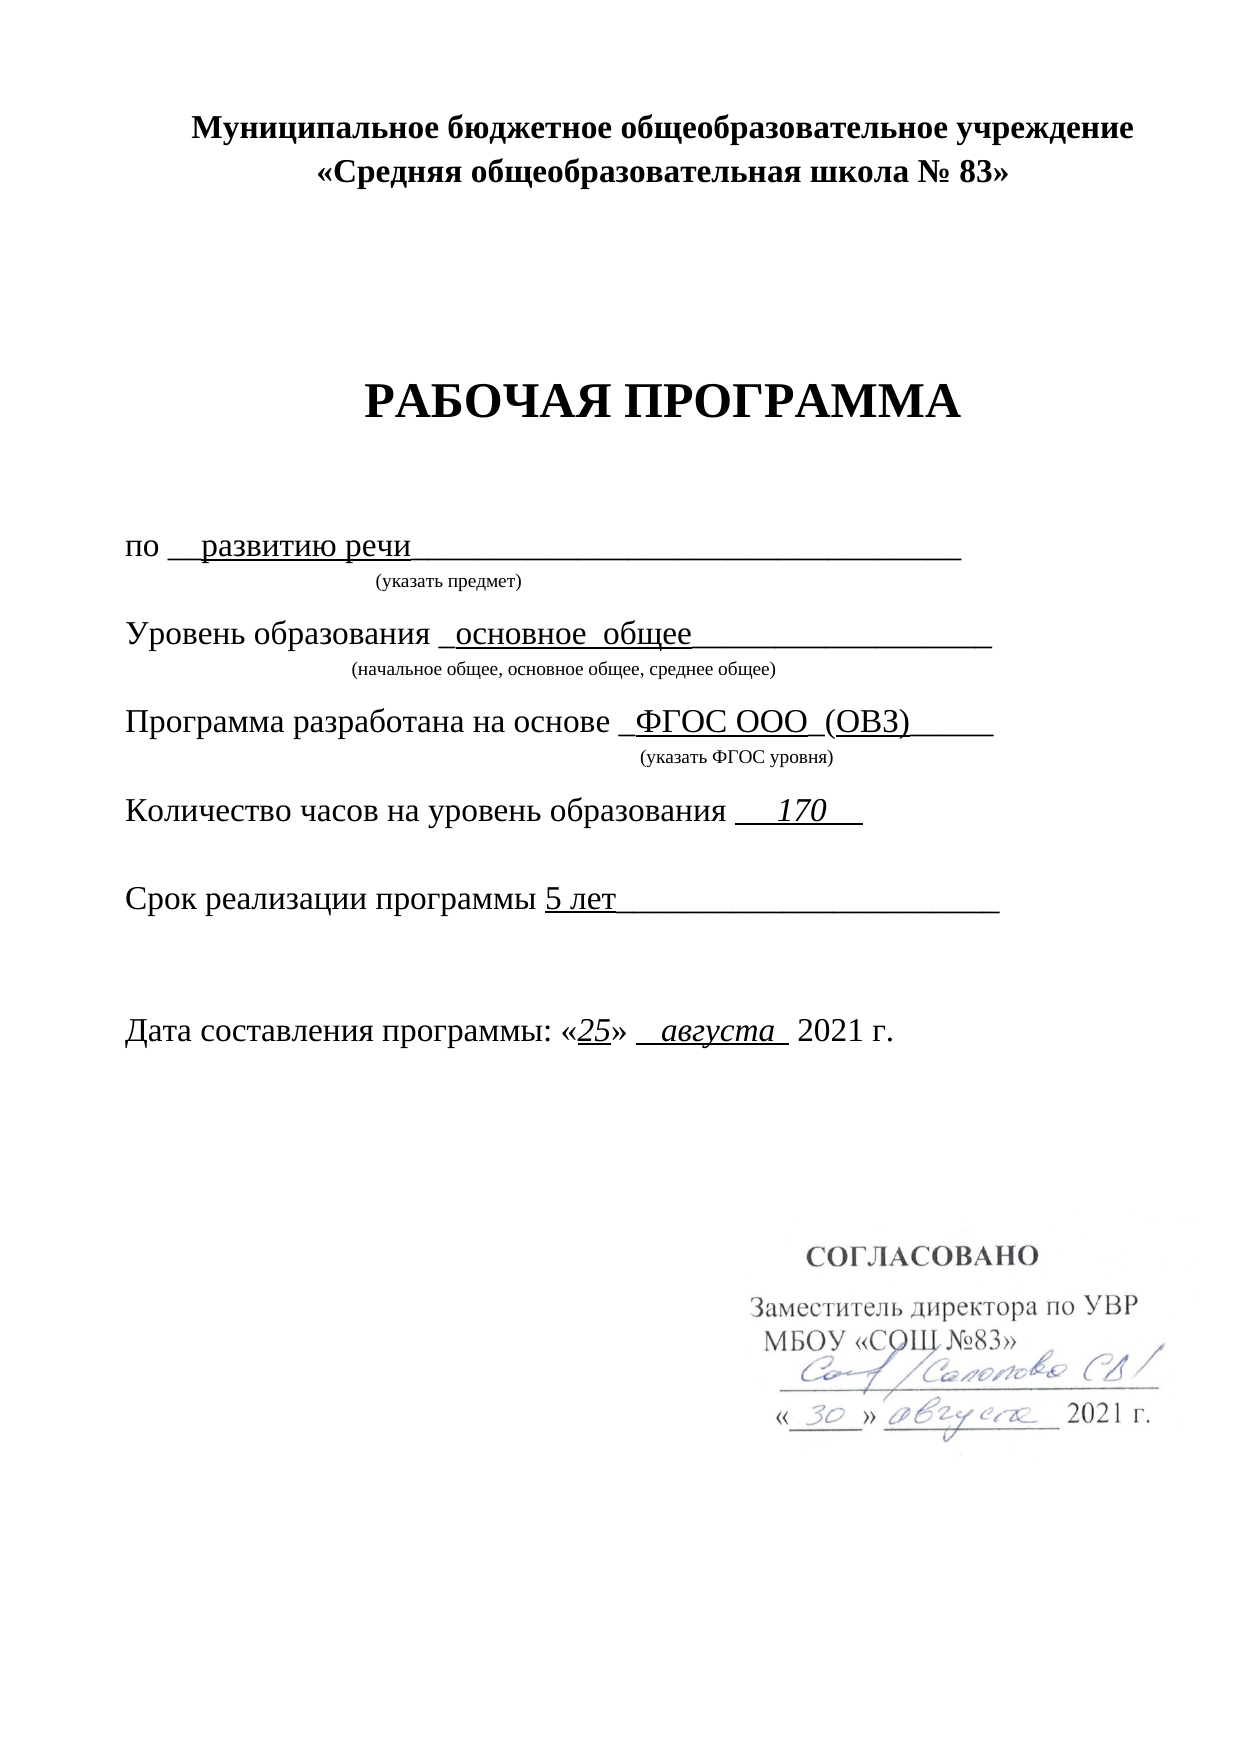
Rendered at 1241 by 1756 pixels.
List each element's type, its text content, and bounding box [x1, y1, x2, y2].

text Муниципальное бюджетное общеобразовательное учреждение [125, 107, 1201, 145]
text Уровень образования _основное общее__________________ [125, 613, 1201, 652]
text Количество часов на уровень образования 170 [125, 790, 1201, 828]
text Программа разработана на основе _ФГОС ООО_(ОВЗ)_____ [125, 702, 1201, 740]
text (указать предмет) [125, 569, 1201, 608]
text (начальное общее, основное общее, среднее общее) [125, 658, 1201, 696]
text Дата составления программы: «25» августа 2021 г. [125, 1010, 1201, 1048]
text (указать ФГОС уровня) [199, 746, 1201, 784]
text РАБОЧАЯ ПРОГРАММА [125, 371, 1201, 429]
text «Средняя общеобразовательная школа № 83» [125, 151, 1201, 189]
text Срок реализации программы 5 лет_______________________ [125, 878, 1201, 916]
text по __развитию речи_________________________________ [125, 525, 1201, 564]
picture [731, 1213, 1201, 1457]
